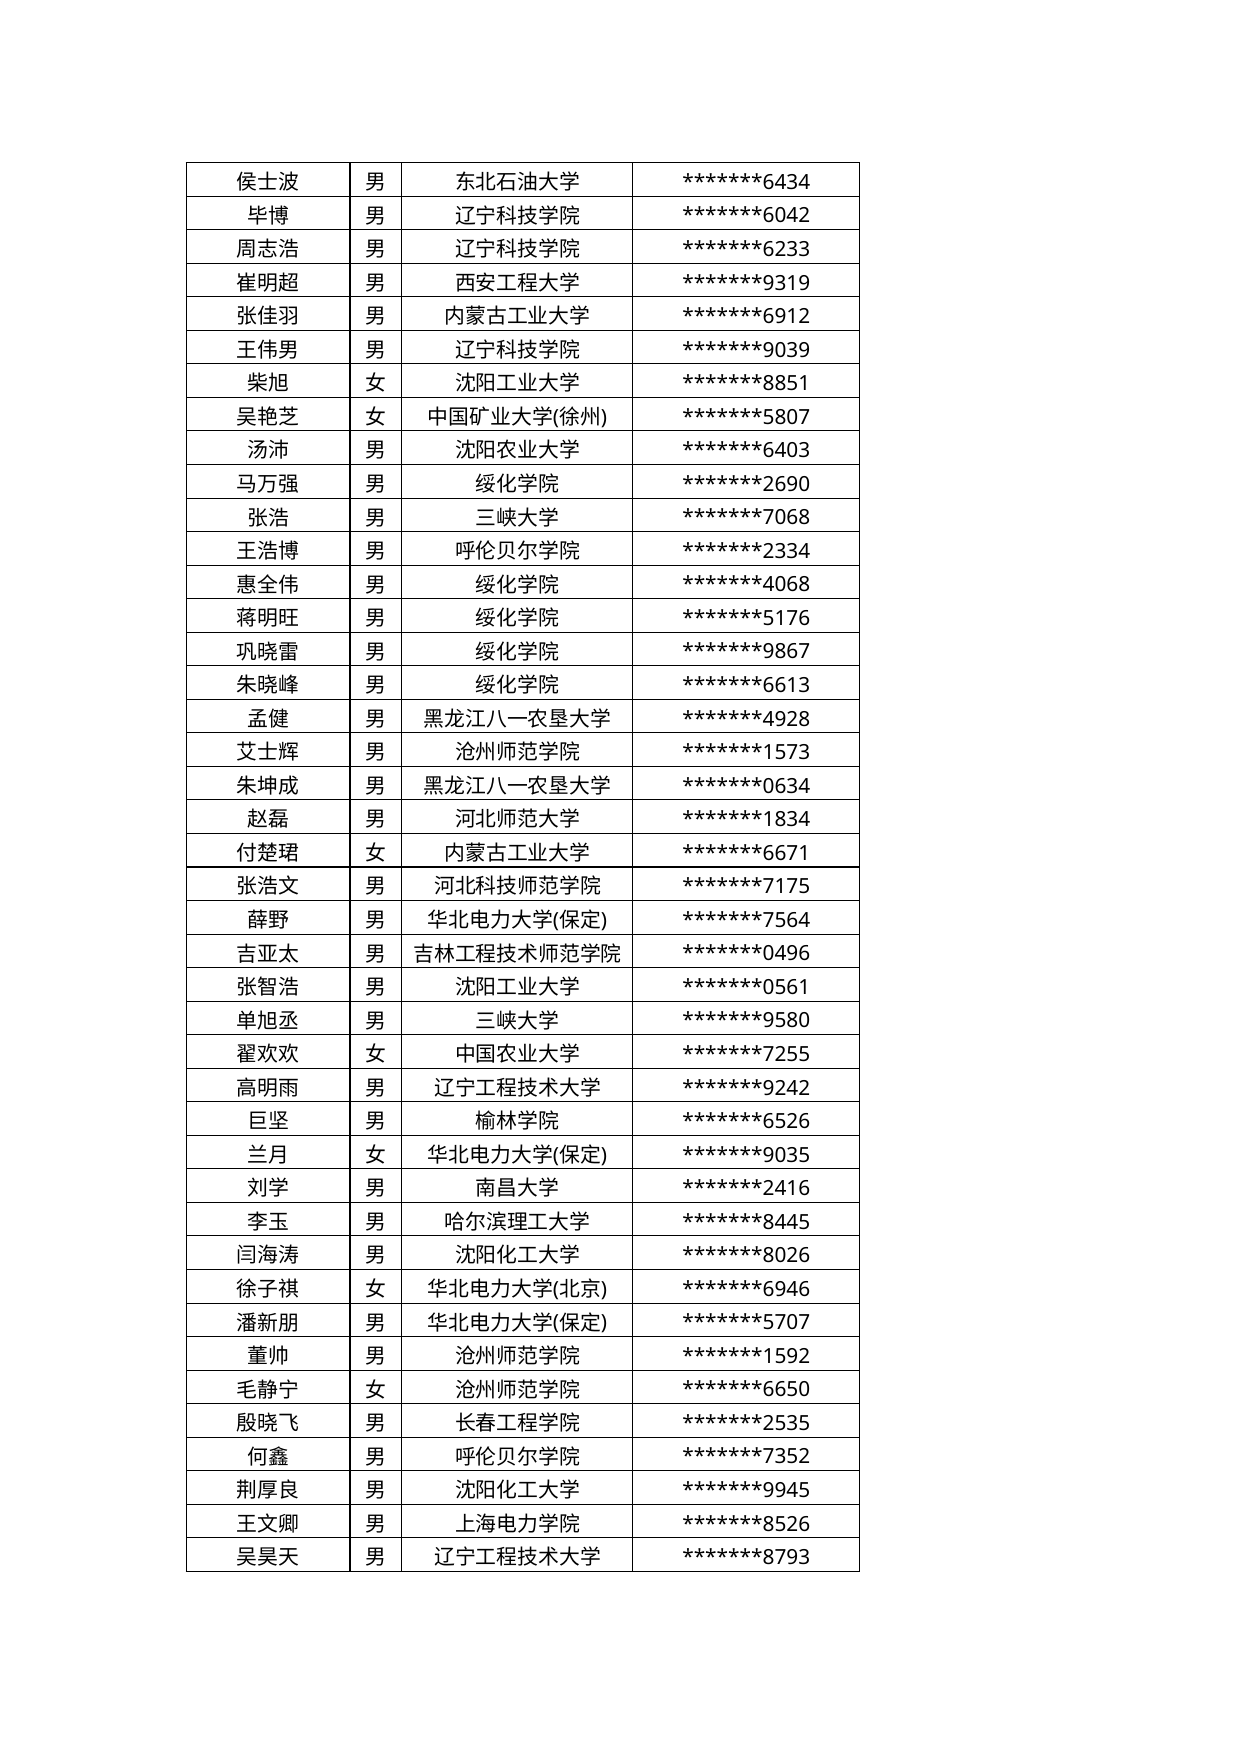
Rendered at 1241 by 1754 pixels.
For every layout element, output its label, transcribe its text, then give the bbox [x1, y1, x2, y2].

table_cell 男 [351, 1304, 401, 1336]
table_cell 男 [351, 1069, 401, 1101]
table_cell 东北石油大学 [402, 163, 632, 196]
table_cell 辽宁科技学院 [402, 230, 632, 263]
table_cell 男 [351, 935, 401, 967]
table_cell 高明雨 [187, 1069, 349, 1101]
table_cell *******9039 [633, 331, 859, 363]
table_cell *******1834 [633, 800, 859, 833]
table_cell 李玉 [187, 1203, 349, 1235]
table_cell 女 [351, 1371, 401, 1403]
table_cell 王文卿 [187, 1505, 349, 1537]
table_cell 周志浩 [187, 230, 349, 263]
table_cell 女 [351, 1270, 401, 1302]
table_cell 中国农业大学 [402, 1035, 632, 1068]
table_cell *******8793 [633, 1538, 859, 1571]
table_cell 兰月 [187, 1136, 349, 1168]
table_cell 男 [351, 633, 401, 665]
table_cell 张浩文 [187, 868, 349, 900]
table_cell 吴昊天 [187, 1538, 349, 1571]
table_cell 男 [351, 566, 401, 598]
table_cell 黑龙江八一农垦大学 [402, 700, 632, 732]
table_cell 崔明超 [187, 264, 349, 296]
table_cell 榆林学院 [402, 1102, 632, 1135]
table_cell 何鑫 [187, 1438, 349, 1470]
table_cell *******7564 [633, 901, 859, 933]
table_cell 华北电力大学(保定) [402, 1304, 632, 1336]
table_cell *******6042 [633, 197, 859, 229]
table_cell 女 [351, 834, 401, 866]
table_cell *******9319 [633, 264, 859, 296]
table_cell *******5176 [633, 599, 859, 632]
table_cell 吉亚太 [187, 935, 349, 967]
table_cell 潘新朋 [187, 1304, 349, 1336]
table_cell *******8026 [633, 1236, 859, 1269]
table_cell *******6650 [633, 1371, 859, 1403]
table_cell *******4068 [633, 566, 859, 598]
table_cell 柴旭 [187, 364, 349, 397]
table_cell *******1573 [633, 733, 859, 766]
table_cell *******2416 [633, 1169, 859, 1202]
table_cell 薛野 [187, 901, 349, 933]
table_cell 张佳羽 [187, 297, 349, 330]
table_cell 赵磊 [187, 800, 349, 833]
table_cell *******6946 [633, 1270, 859, 1302]
table_cell *******9867 [633, 633, 859, 665]
table_cell 男 [351, 767, 401, 799]
table_cell *******9580 [633, 1002, 859, 1034]
table_cell 男 [351, 230, 401, 263]
table_cell 绥化学院 [402, 599, 632, 632]
table_cell 绥化学院 [402, 666, 632, 699]
table_cell 沈阳化工大学 [402, 1471, 632, 1504]
table_cell *******0634 [633, 767, 859, 799]
table_cell *******7175 [633, 868, 859, 900]
table_cell *******8526 [633, 1505, 859, 1537]
table_cell 张智浩 [187, 968, 349, 1001]
table_cell *******6912 [633, 297, 859, 330]
table_cell 三峡大学 [402, 499, 632, 531]
table_cell 女 [351, 364, 401, 397]
table_cell 殷晓飞 [187, 1404, 349, 1437]
table_cell 汤沛 [187, 431, 349, 464]
table_cell 男 [351, 901, 401, 933]
table_cell 男 [351, 1471, 401, 1504]
table_cell 单旭丞 [187, 1002, 349, 1034]
table_cell 侯士波 [187, 163, 349, 196]
table_cell 男 [351, 868, 401, 900]
table_cell 沧州师范学院 [402, 733, 632, 766]
table_cell 华北电力大学(保定) [402, 901, 632, 933]
table_cell 沈阳化工大学 [402, 1236, 632, 1269]
table_cell 河北师范大学 [402, 800, 632, 833]
table_cell 王浩博 [187, 532, 349, 564]
table_cell 男 [351, 733, 401, 766]
table_cell 朱晓峰 [187, 666, 349, 699]
table_cell 张浩 [187, 499, 349, 531]
table_cell 毕博 [187, 197, 349, 229]
table_cell 女 [351, 398, 401, 430]
table_cell 男 [351, 331, 401, 363]
table_cell 男 [351, 431, 401, 464]
table_cell 华北电力大学(保定) [402, 1136, 632, 1168]
table_cell 男 [351, 800, 401, 833]
table_cell 男 [351, 264, 401, 296]
table_cell 女 [351, 1035, 401, 1068]
table_cell *******9035 [633, 1136, 859, 1168]
table_cell *******6671 [633, 834, 859, 866]
table_cell 沈阳工业大学 [402, 364, 632, 397]
table_cell 男 [351, 1337, 401, 1369]
table_cell 男 [351, 968, 401, 1001]
table_cell 绥化学院 [402, 465, 632, 497]
table_cell 上海电力学院 [402, 1505, 632, 1537]
table_cell 男 [351, 1538, 401, 1571]
table_cell 三峡大学 [402, 1002, 632, 1034]
table_cell *******6233 [633, 230, 859, 263]
table_cell *******2535 [633, 1404, 859, 1437]
table_cell *******0496 [633, 935, 859, 967]
table_cell *******7068 [633, 499, 859, 531]
table_cell 内蒙古工业大学 [402, 834, 632, 866]
table_cell 哈尔滨理工大学 [402, 1203, 632, 1235]
table_cell 朱坤成 [187, 767, 349, 799]
table_cell 男 [351, 1404, 401, 1437]
table_cell 男 [351, 163, 401, 196]
table_cell 男 [351, 297, 401, 330]
table_cell *******5807 [633, 398, 859, 430]
table_cell 荆厚良 [187, 1471, 349, 1504]
table_cell 西安工程大学 [402, 264, 632, 296]
table_cell 辽宁工程技术大学 [402, 1538, 632, 1571]
table_cell 王伟男 [187, 331, 349, 363]
table_cell 男 [351, 1102, 401, 1135]
table_cell *******6526 [633, 1102, 859, 1135]
table_cell 沈阳农业大学 [402, 431, 632, 464]
table_cell 辽宁科技学院 [402, 197, 632, 229]
table_cell 呼伦贝尔学院 [402, 532, 632, 564]
table_cell 辽宁工程技术大学 [402, 1069, 632, 1101]
table_cell *******6613 [633, 666, 859, 699]
table_cell 吴艳芝 [187, 398, 349, 430]
table_cell *******2334 [633, 532, 859, 564]
table_cell *******7255 [633, 1035, 859, 1068]
table_cell 男 [351, 465, 401, 497]
table_cell 呼伦贝尔学院 [402, 1438, 632, 1470]
table_cell 男 [351, 700, 401, 732]
table_cell 男 [351, 1203, 401, 1235]
table_cell 蒋明旺 [187, 599, 349, 632]
table_cell 长春工程学院 [402, 1404, 632, 1437]
table_cell 艾士辉 [187, 733, 349, 766]
table_cell *******5707 [633, 1304, 859, 1336]
table_cell *******6434 [633, 163, 859, 196]
table_cell 毛静宁 [187, 1371, 349, 1403]
table_cell 闫海涛 [187, 1236, 349, 1269]
table_cell 男 [351, 499, 401, 531]
table_cell 男 [351, 1002, 401, 1034]
table_cell 中国矿业大学(徐州) [402, 398, 632, 430]
table_cell *******2690 [633, 465, 859, 497]
table_cell 巨坚 [187, 1102, 349, 1135]
table_cell 女 [351, 1136, 401, 1168]
table_cell 孟健 [187, 700, 349, 732]
table_cell *******4928 [633, 700, 859, 732]
table_cell 男 [351, 1236, 401, 1269]
table_cell 辽宁科技学院 [402, 331, 632, 363]
table_cell 绥化学院 [402, 633, 632, 665]
table_cell 男 [351, 599, 401, 632]
table_cell 刘学 [187, 1169, 349, 1202]
table_cell *******1592 [633, 1337, 859, 1369]
table_cell 翟欢欢 [187, 1035, 349, 1068]
table_cell 沧州师范学院 [402, 1371, 632, 1403]
table_cell 巩晓雷 [187, 633, 349, 665]
table_cell 南昌大学 [402, 1169, 632, 1202]
table_cell 沧州师范学院 [402, 1337, 632, 1369]
table_cell *******8851 [633, 364, 859, 397]
table_cell 华北电力大学(北京) [402, 1270, 632, 1302]
table_cell *******7352 [633, 1438, 859, 1470]
table_cell 男 [351, 532, 401, 564]
table_cell *******9945 [633, 1471, 859, 1504]
table_cell 男 [351, 1438, 401, 1470]
table_cell *******8445 [633, 1203, 859, 1235]
table_cell 男 [351, 197, 401, 229]
table_cell 惠全伟 [187, 566, 349, 598]
table_cell 男 [351, 1505, 401, 1537]
table_cell 男 [351, 1169, 401, 1202]
table_cell 付楚珺 [187, 834, 349, 866]
table_cell 内蒙古工业大学 [402, 297, 632, 330]
table_cell 沈阳工业大学 [402, 968, 632, 1001]
table_cell *******9242 [633, 1069, 859, 1101]
table_cell 河北科技师范学院 [402, 868, 632, 900]
table_cell 董帅 [187, 1337, 349, 1369]
table_cell 绥化学院 [402, 566, 632, 598]
table_cell 男 [351, 666, 401, 699]
table_cell 马万强 [187, 465, 349, 497]
table_cell *******0561 [633, 968, 859, 1001]
table_cell 徐子祺 [187, 1270, 349, 1302]
table_cell 黑龙江八一农垦大学 [402, 767, 632, 799]
table_cell 吉林工程技术师范学院 [402, 935, 632, 967]
table_cell *******6403 [633, 431, 859, 464]
